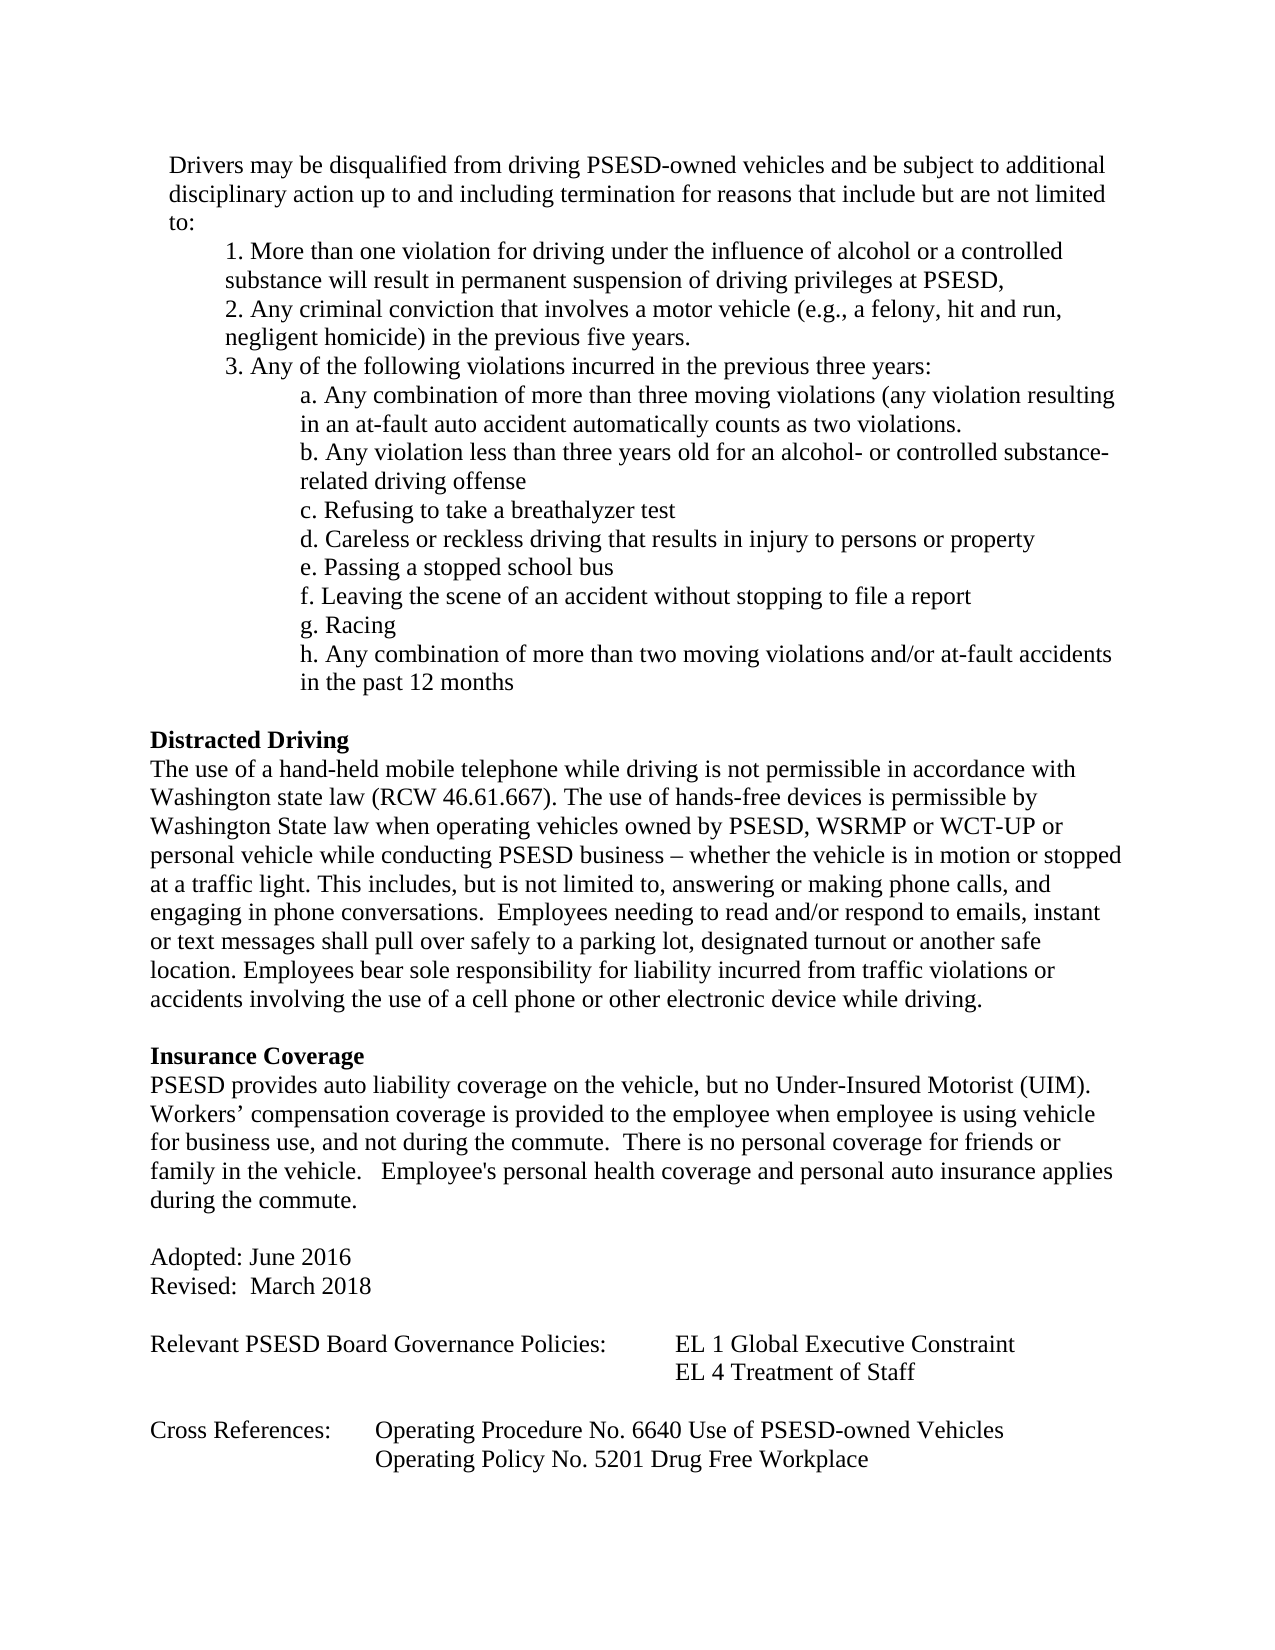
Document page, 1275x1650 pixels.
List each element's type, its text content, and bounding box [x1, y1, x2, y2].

text Revised: March 2018 [150, 1271, 1125, 1300]
text Relevant PSESD Board Governance Policies: EL 1 Global Executive Constraint [150, 1329, 1125, 1357]
text The use of a hand-held mobile telephone while driving is not permissible in accordance with Washington state law (RCW 46.61.667). The use of hands-free devices is permissible by Washington State law when operating vehicles owned by PSESD, WSRMP or WCT-UP or personal vehicle while conducting PSESD business – whether the vehicle is in motion or stopped at a traffic light. This includes, but is not limited to, answering or making phone calls, and engaging in phone conversations. Employees needing to read and/or respond to emails, instant or text messages shall pull over safely to a parking lot, designated turnout or another safe location. Employees bear sole responsibility for liability incurred from traffic violations or accidents involving the use of a cell phone or other electronic device while driving. [150, 754, 1125, 1012]
text g. Racing [225, 610, 1125, 639]
list a. Any combination of more than three moving violations (any violation resulting in an at-fault auto accident automatically counts as two violations. [300, 380, 1125, 437]
text 2. Any criminal conviction that involves a motor vehicle (e.g., a felony, hit and run, negligent homicide) in the previous five years. [225, 294, 1125, 351]
text f. Leaving the scene of an accident without stopping to file a report [225, 581, 1125, 610]
list b. Any violation less than three years old for an alcohol- or controlled substance-related driving offense [300, 437, 1125, 495]
list Drivers may be disqualified from driving PSESD-owned vehicles and be subject to additional disciplinary action up to and including termination for reasons that include but are not limited to: [169, 150, 1125, 236]
text EL 4 Treatment of Staff [600, 1357, 1125, 1386]
text PSESD provides auto liability coverage on the vehicle, but no Under-Insured Motorist (UIM). Workers’ compensation coverage is provided to the employee when employee is using vehicle for business use, and not during the commute. There is no personal coverage for friends or family in the vehicle. Employee's personal health coverage and personal auto insurance applies during the commute. [150, 1070, 1125, 1214]
text e. Passing a stopped school bus [225, 552, 1125, 581]
text Distracted Driving [150, 725, 1125, 754]
text 1. More than one violation for driving under the influence of alcohol or a controlled substance will result in permanent suspension of driving privileges at PSESD, [225, 236, 1125, 294]
text 3. Any of the following violations incurred in the previous three years: [150, 351, 1125, 380]
text h. Any combination of more than two moving violations and/or at-fault accidents in the past 12 months [300, 639, 1125, 696]
text Operating Policy No. 5201 Drug Free Workplace [300, 1444, 1125, 1472]
text Insurance Coverage [150, 1041, 1125, 1070]
text Adopted: June 2016 [150, 1242, 1125, 1271]
text Cross References: Operating Procedure No. 6640 Use of PSESD-owned Vehicles [150, 1415, 1125, 1444]
text d. Careless or reckless driving that results in injury to persons or property [225, 524, 1125, 552]
list c. Refusing to take a breathalyzer test [300, 495, 1125, 524]
